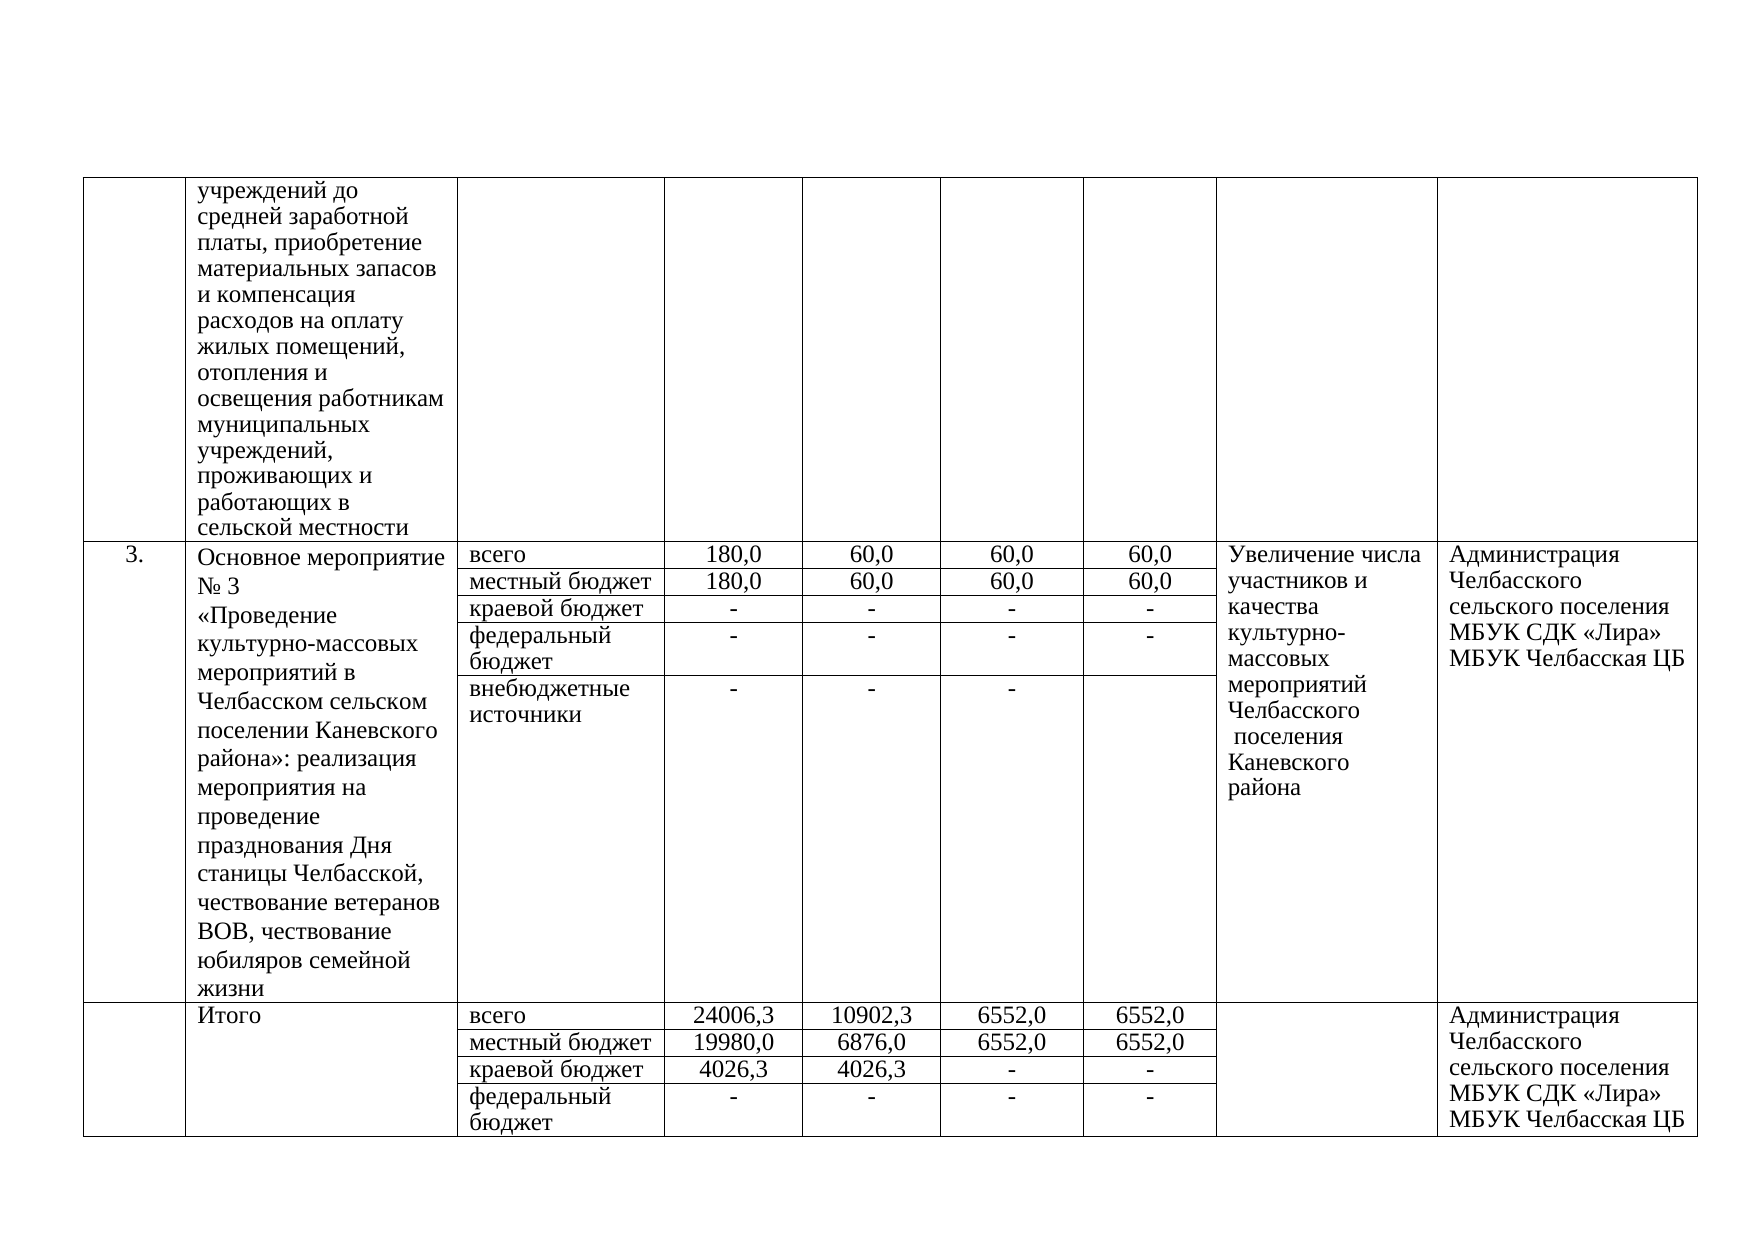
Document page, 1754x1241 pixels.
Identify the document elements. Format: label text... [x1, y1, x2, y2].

table_cell - [941, 596, 1083, 622]
table_cell Администрация Челбасского сельского поселения МБУК СДК «Лира» МБУК Челбасская ЦБ [1438, 542, 1697, 1002]
table_cell - [941, 623, 1083, 675]
table_cell [1084, 676, 1216, 1002]
table_cell федеральный бюджет [458, 623, 664, 675]
table_cell - [665, 178, 802, 541]
table_cell 60,0 [941, 542, 1083, 568]
table_cell - [803, 178, 940, 541]
table_cell - [941, 1057, 1083, 1083]
table_cell местный бюджет [458, 569, 664, 595]
table_cell - [941, 178, 1083, 541]
table_cell - [665, 596, 802, 622]
table_cell - [1084, 623, 1216, 675]
table_cell 60,0 [941, 569, 1083, 595]
table_cell [1217, 1003, 1437, 1136]
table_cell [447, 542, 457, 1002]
table_cell 180,0 [665, 542, 802, 568]
table_cell 6552,0 [941, 1003, 1083, 1029]
table_cell 180,0 [665, 569, 802, 595]
table_cell [84, 1003, 185, 1136]
table_cell 24006,3 [665, 1003, 802, 1029]
table_cell краевой бюджет [458, 596, 664, 622]
table_cell - [803, 623, 940, 675]
table_cell всего [458, 542, 664, 568]
table_cell - [665, 623, 802, 675]
table_cell 6552,0 [1084, 1003, 1216, 1029]
table_cell 6552,0 [941, 1030, 1083, 1056]
table_cell местный бюджет [458, 1030, 664, 1056]
table_cell [1084, 178, 1216, 541]
table_cell - [665, 1084, 802, 1136]
table_cell - [803, 676, 940, 1002]
table_cell - [1084, 1057, 1216, 1083]
table_cell - [665, 676, 802, 1002]
table_cell - [1084, 596, 1216, 622]
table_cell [458, 178, 664, 541]
table_cell всего [458, 1003, 664, 1029]
table_cell краевой бюджет [458, 1057, 664, 1083]
table_cell 60,0 [1084, 542, 1216, 568]
table_cell 60,0 [803, 542, 940, 568]
table_cell - [1084, 1084, 1216, 1136]
table_cell 4026,3 [665, 1057, 802, 1083]
table_cell Итого [186, 1003, 457, 1136]
table_cell 3. [84, 542, 185, 1002]
table_cell 6876,0 [803, 1030, 940, 1056]
table_cell 19980,0 [665, 1030, 802, 1056]
table_cell 10902,3 [803, 1003, 940, 1029]
table_cell - [941, 1084, 1083, 1136]
table_cell 60,0 [1084, 569, 1216, 595]
table_cell 4026,3 [803, 1057, 940, 1083]
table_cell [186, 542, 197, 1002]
table_cell - [803, 596, 940, 622]
table_cell 6552,0 [1084, 1030, 1216, 1056]
table_cell - [803, 1084, 940, 1136]
table_cell - [941, 676, 1083, 1002]
table_cell Увеличение числа участников и качества культурно-массовых мероприятий Челбасского поселения Каневского района [1217, 542, 1437, 1002]
table_cell Администрация Челбасского сельского поселения МБУК СДК «Лира» МБУК Челбасская ЦБ [1438, 1003, 1697, 1136]
table_cell [1438, 178, 1697, 541]
table_cell 60,0 [803, 569, 940, 595]
table_cell внебюджетные источники [458, 676, 664, 1002]
table_cell федеральный бюджет [458, 1084, 664, 1136]
